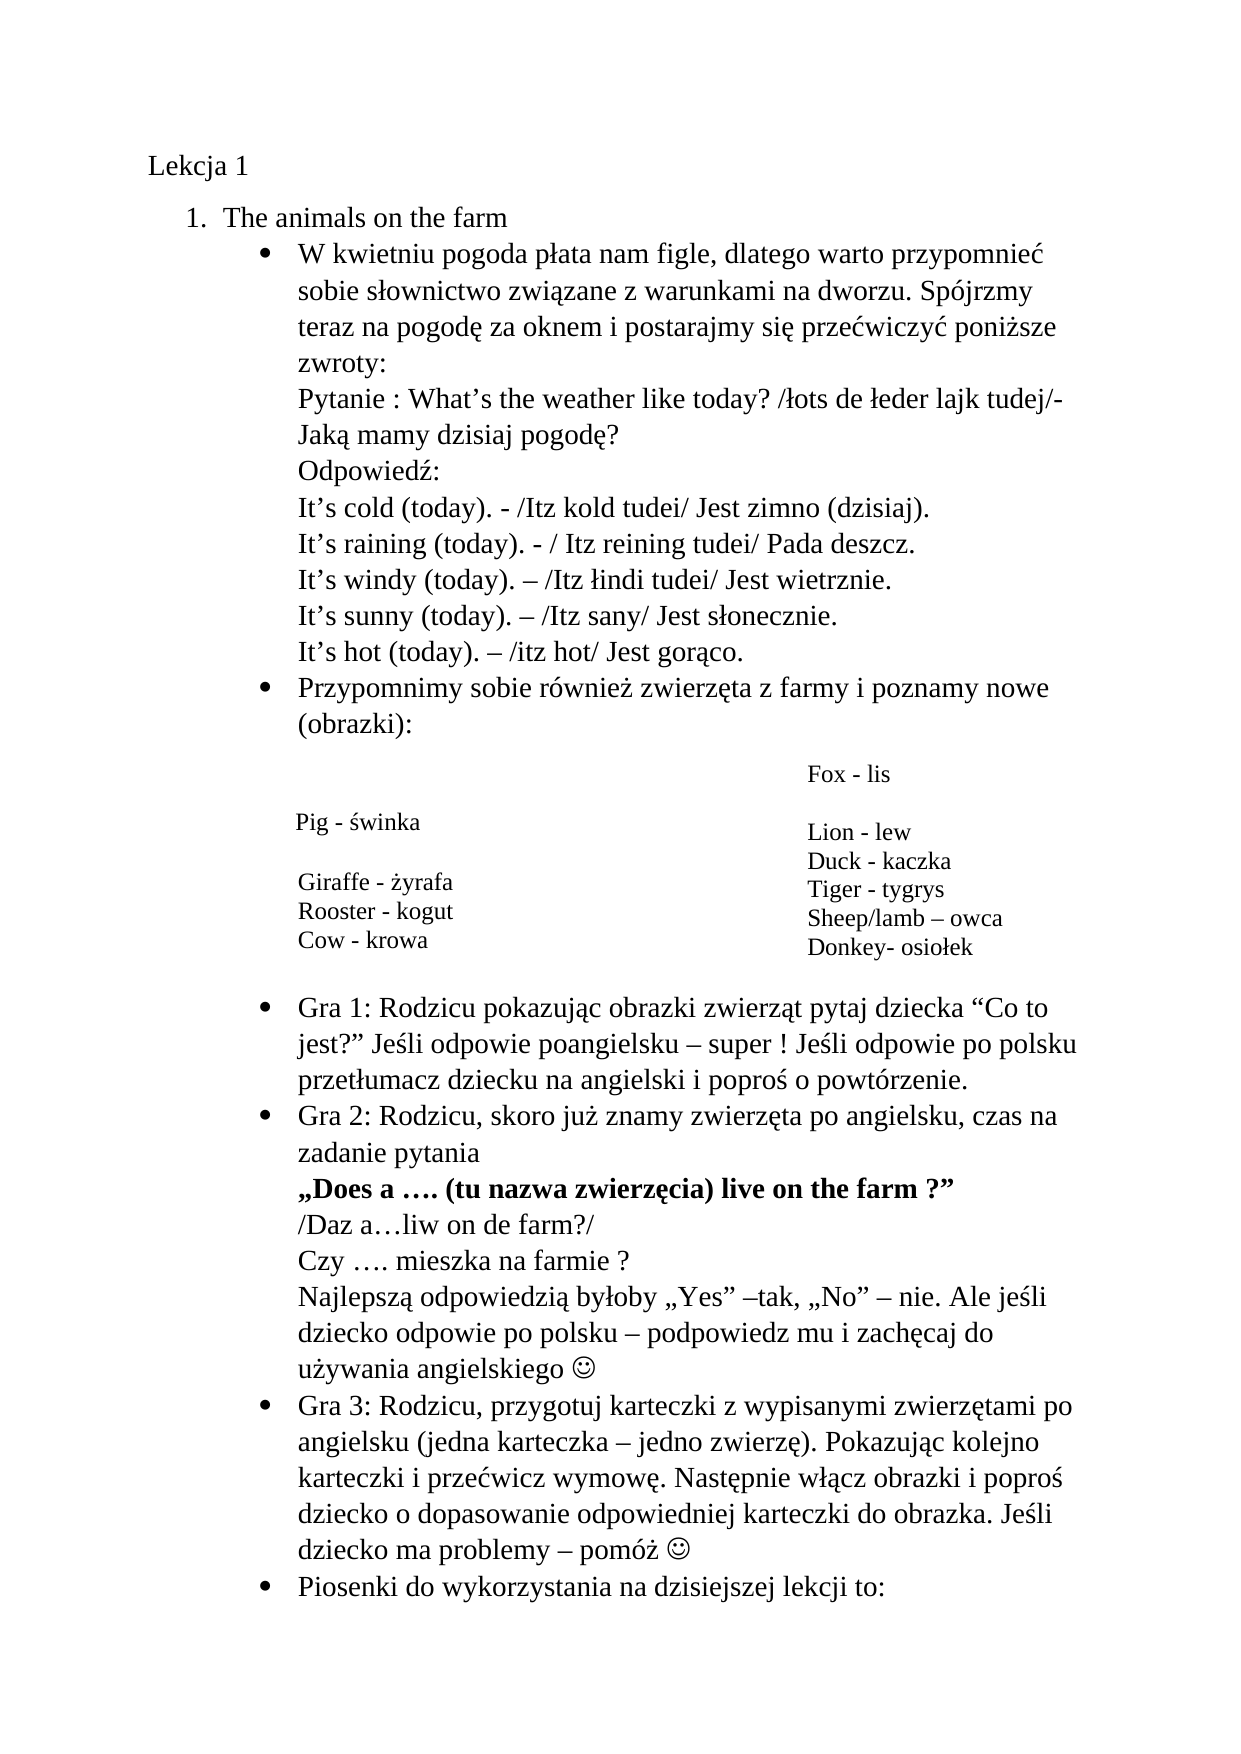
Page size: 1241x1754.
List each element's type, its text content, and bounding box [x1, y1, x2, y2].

list It’s hot (today). – /itz hot/ Jest gorąco. [298, 634, 1093, 668]
list /Daz a…liw on de farm?/ [298, 1207, 1093, 1241]
text Lion - lew [807, 817, 1093, 846]
list Pytanie : What’s the weather like today? /łots de łeder lajk tudej/- Jaką mamy dzisiaj pogodę? [298, 381, 1093, 451]
text Fox - lis [807, 759, 1093, 788]
text Pig - świnka [221, 807, 583, 836]
text Lekcja 1 [148, 148, 1093, 181]
text Tiger - tygrys [807, 874, 1093, 903]
text Duck - kaczka [807, 846, 1093, 874]
list Gra 2: Rodzicu, skoro już znamy zwierzęta po angielsku, czas na zadanie pytania [260, 1098, 1093, 1168]
list Przypomnimy sobie również zwierzęta z farmy i poznamy nowe (obrazki): [260, 670, 1093, 740]
list Najlepszą odpowiedzią byłoby „Yes” –tak, „No” – nie. Ale jeśli dziecko odpowie po polsku – podpowiedz mu i zachęcaj do używania angielskiego [298, 1279, 1093, 1385]
list It’s windy (today). – /Itz łindi tudei/ Jest wietrznie. [298, 562, 1093, 596]
text Giraffe - żyrafa [298, 867, 583, 896]
list Gra 1: Rodzicu pokazując obrazki zwierząt pytaj dziecka “Co to jest?” Jeśli odpowie poangielsku – super ! Jeśli odpowie po polsku przetłumacz dziecku na angielski i poproś o powtórzenie. [260, 990, 1093, 1096]
text Rooster - kogut [298, 896, 583, 925]
list Odpowiedź: [298, 453, 1093, 487]
list Gra 3: Rodzicu, przygotuj karteczki z wypisanymi zwierzętami po angielsku (jedna karteczka – jedno zwierzę). Pokazując kolejno karteczki i przećwicz wymowę. Następnie włącz obrazki i poproś dziecko o dopasowanie odpowiedniej karteczki do obrazka. Jeśli dziecko ma problemy – pomóż [260, 1388, 1093, 1566]
list The animals on the farm [185, 200, 1093, 234]
list It’s raining (today). - / Itz reining tudei/ Pada deszcz. [298, 526, 1093, 559]
list It’s cold (today). - /Itz kold tudei/ Jest zimno (dzisiaj). [298, 490, 1093, 523]
text Donkey- osiołek [807, 932, 1093, 961]
list It’s sunny (today). – /Itz sany/ Jest słonecznie. [298, 598, 1093, 632]
text Cow - krowa [298, 925, 583, 954]
list Czy …. mieszka na farmie ? [298, 1243, 1093, 1277]
list W kwietniu pogoda płata nam figle, dlatego warto przypomnieć sobie słownictwo związane z warunkami na dworzu. Spójrzmy teraz na pogodę za oknem i postarajmy się przećwiczyć poniższe zwroty: [260, 237, 1093, 379]
list Piosenki do wykorzystania na dzisiejszej lekcji to: [260, 1569, 1093, 1602]
list „Does a …. (tu nazwa zwierzęcia) live on the farm ?” [298, 1171, 1093, 1204]
text Sheep/lamb – owca [807, 903, 1093, 932]
